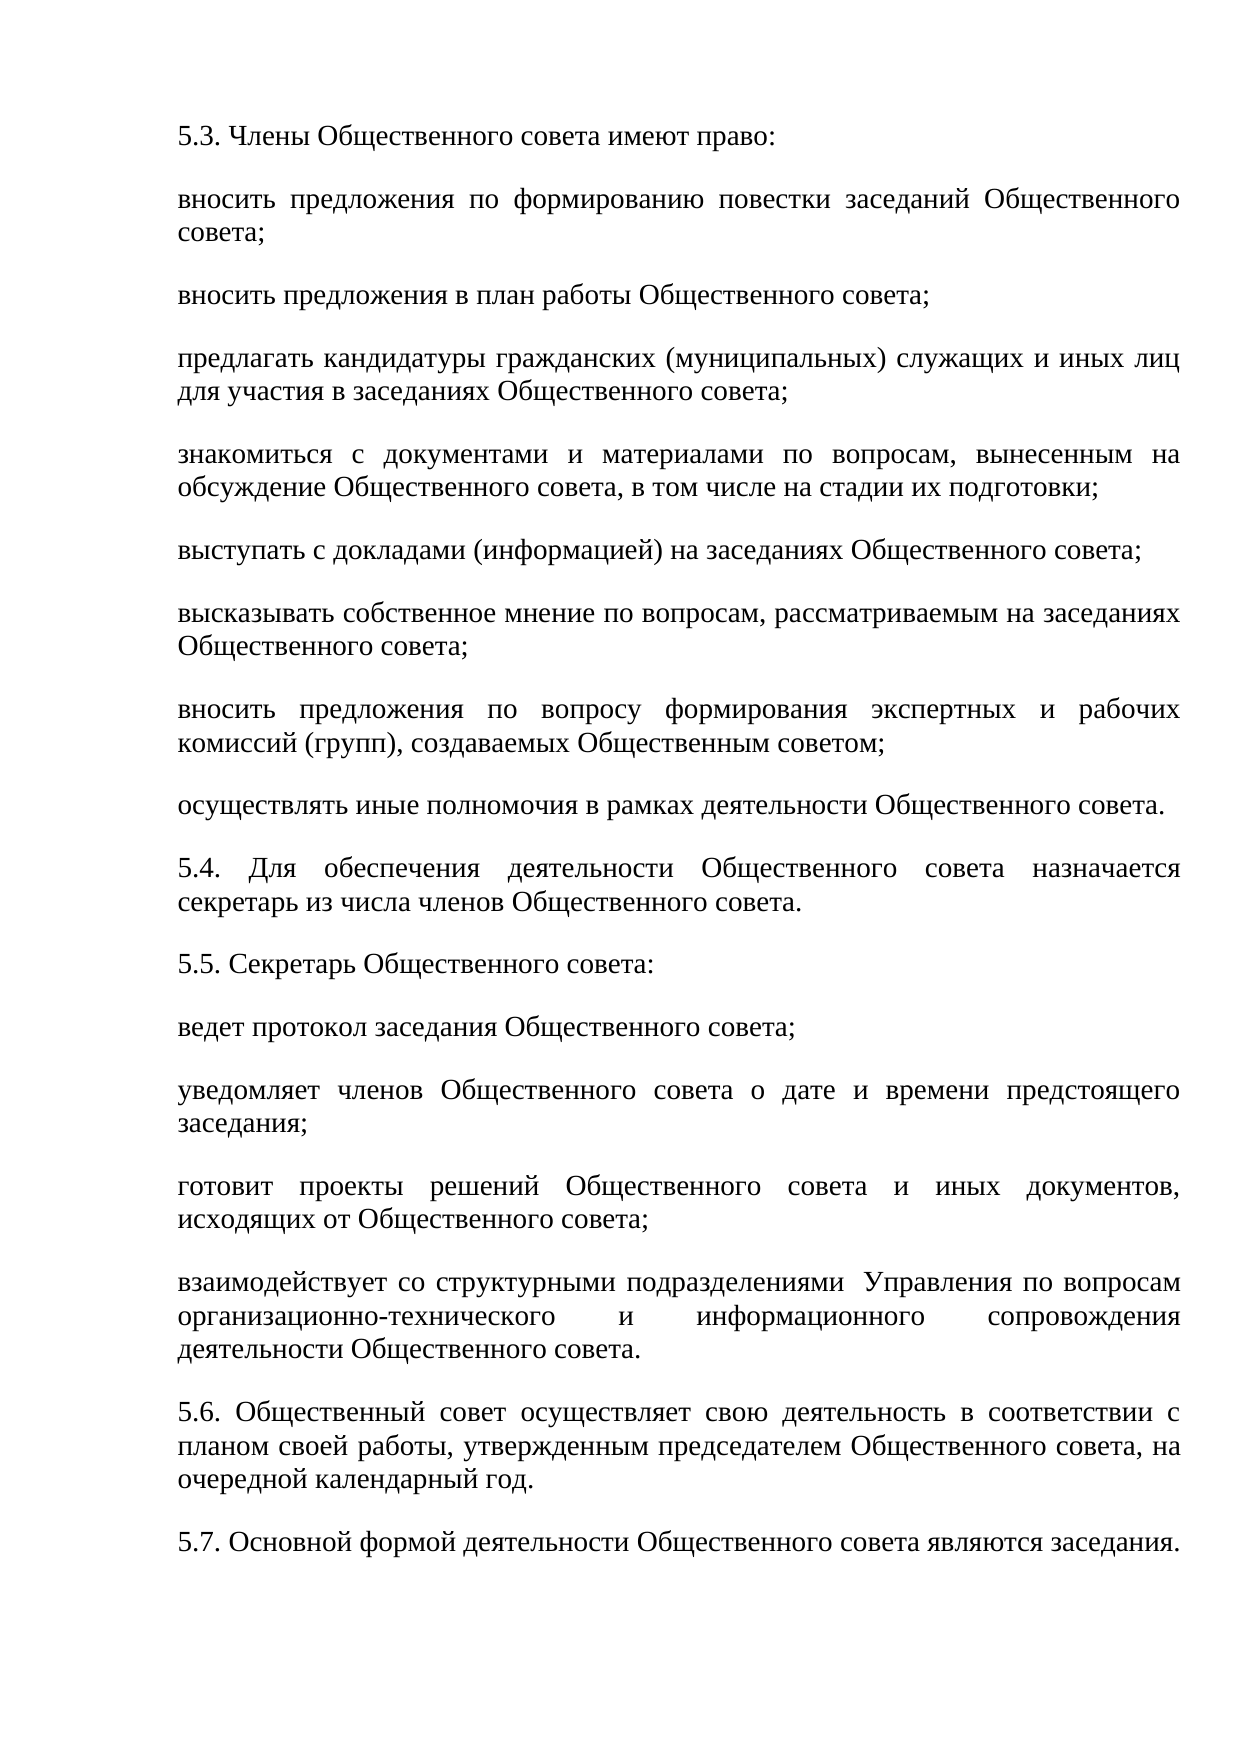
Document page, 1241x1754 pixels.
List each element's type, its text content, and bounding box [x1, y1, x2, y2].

text вносить предложения в план работы Общественного совета; [177, 277, 1181, 311]
text знакомиться с документами и материалами по вопросам, вынесенным на обсуждение Общественного совета, в том числе на стадии их подготовки; [177, 436, 1181, 503]
text выступать с докладами (информацией) на заседаниях Общественного совета; [177, 532, 1181, 566]
text осуществлять иные полномочия в рамках деятельности Общественного совета. [177, 787, 1181, 821]
text 5.6. Общественный совет осуществляет свою деятельность в соответствии с планом своей работы, утвержденным председателем Общественного совета, на очередной календарный год. [177, 1394, 1181, 1495]
text 5.7. Основной формой деятельности Общественного совета являются заседания. [177, 1524, 1181, 1557]
text 5.5. Секретарь Общественного совета: [177, 946, 1181, 980]
text ведет протокол заседания Общественного совета; [177, 1009, 1181, 1043]
text предлагать кандидатуры гражданских (муниципальных) служащих и иных лиц для участия в заседаниях Общественного совета; [177, 340, 1181, 407]
text готовит проекты решений Общественного совета и иных документов, исходящих от Общественного совета; [177, 1168, 1181, 1235]
text вносить предложения по формированию повестки заседаний Общественного совета; [177, 181, 1181, 248]
text 5.4. Для обеспечения деятельности Общественного совета назначается секретарь из числа членов Общественного совета. [177, 850, 1181, 917]
text вносить предложения по вопросу формирования экспертных и рабочих комиссий (групп), создаваемых Общественным советом; [177, 691, 1181, 758]
text 5.3. Члены Общественного совета имеют право: [177, 118, 1181, 152]
text уведомляет членов Общественного совета о дате и времени предстоящего заседания; [177, 1072, 1181, 1139]
text высказывать собственное мнение по вопросам, рассматриваемым на заседаниях Общественного совета; [177, 595, 1181, 662]
text взаимодействует со структурными подразделениями Управления по вопросам организационно-технического и информационного сопровождения деятельности Общественного совета. [177, 1264, 1181, 1365]
